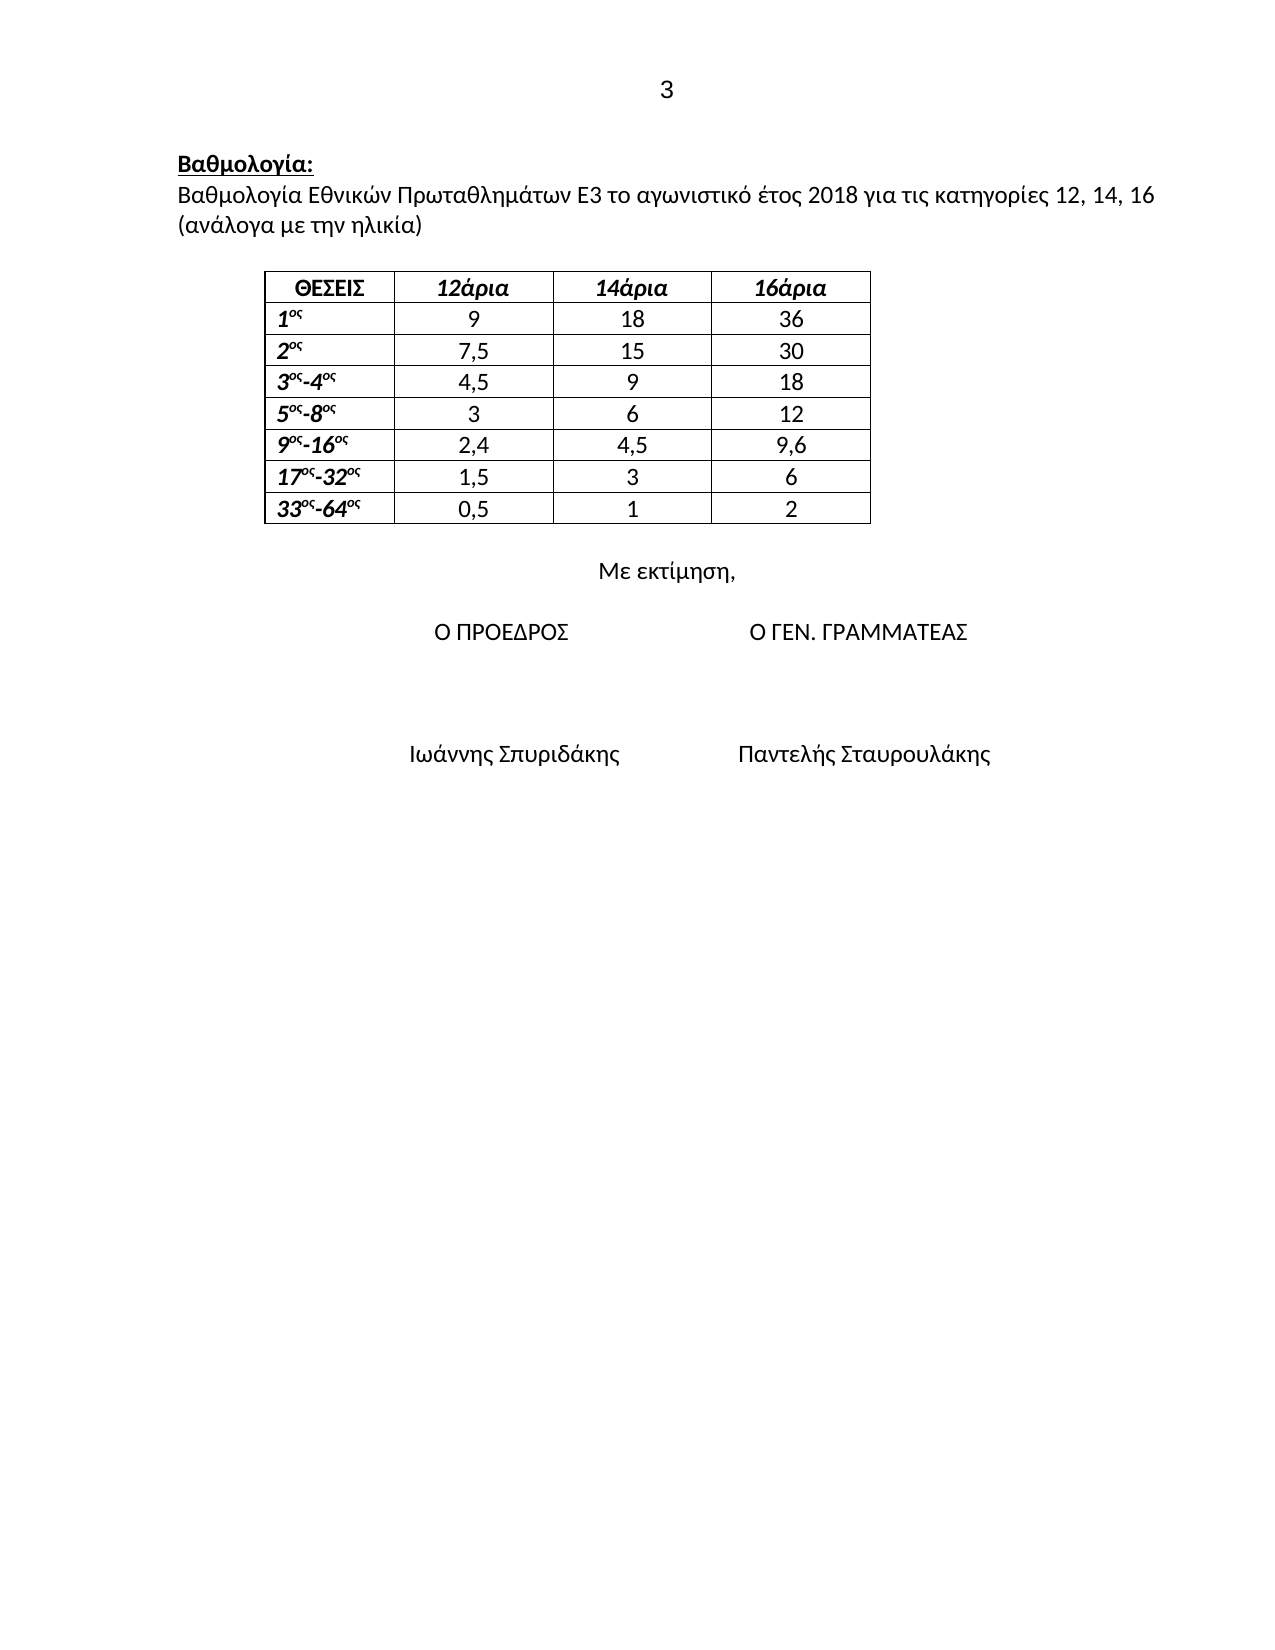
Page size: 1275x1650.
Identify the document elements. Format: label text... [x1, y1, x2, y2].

table_cell 1ος [266, 303, 394, 334]
table_cell 3 [395, 398, 553, 428]
table_cell 9ος-16ος [266, 430, 394, 460]
table_cell 6 [554, 398, 711, 428]
table_cell 2,4 [395, 430, 553, 460]
title Ιωάννης Σπυριδάκης Παντελής Σταυρουλάκης [177, 738, 1157, 768]
title Βαθμολογία Εθνικών Πρωταθλημάτων Ε3 το αγωνιστικό έτος 2018 για τις κατηγορίες 12, 14, 16 (ανάλογα με την ηλικία) [177, 179, 1157, 240]
table_cell 1,5 [395, 461, 553, 492]
table_cell 18 [712, 366, 870, 397]
title Βαθμολογία: [177, 149, 1157, 179]
table_cell 12 [712, 398, 870, 428]
table_header ΘΕΣΕΙΣ [266, 272, 394, 302]
table_cell 1 [554, 493, 711, 523]
table_cell 30 [712, 335, 870, 365]
table_header 14άρια [554, 272, 711, 302]
table_cell 7,5 [395, 335, 553, 365]
table_cell 0,5 [395, 493, 553, 523]
table_cell 4,5 [395, 366, 553, 397]
table_cell 2ος [266, 335, 394, 365]
table_cell 2 [712, 493, 870, 523]
title Με εκτίμηση, [177, 555, 1157, 585]
table_cell 18 [554, 303, 711, 334]
title Ο ΠΡΟΕΔΡΟΣ Ο ΓΕΝ. ΓΡΑΜΜΑΤΕΑΣ [177, 616, 1157, 646]
table_cell 36 [712, 303, 870, 334]
table_cell 17ος-32ος [266, 461, 394, 492]
table_header 12άρια [395, 272, 553, 302]
table_cell 5ος-8ος [266, 398, 394, 428]
table_cell 4,5 [554, 430, 711, 460]
table_cell 3ος-4ος [266, 366, 394, 397]
table_header 16άρια [712, 272, 870, 302]
table_cell 9 [395, 303, 553, 334]
table_cell 9 [554, 366, 711, 397]
table_cell 33ος-64ος [266, 493, 394, 523]
table_cell 15 [554, 335, 711, 365]
table_cell 9,6 [712, 430, 870, 460]
table_cell 3 [554, 461, 711, 492]
table_cell 6 [712, 461, 870, 492]
